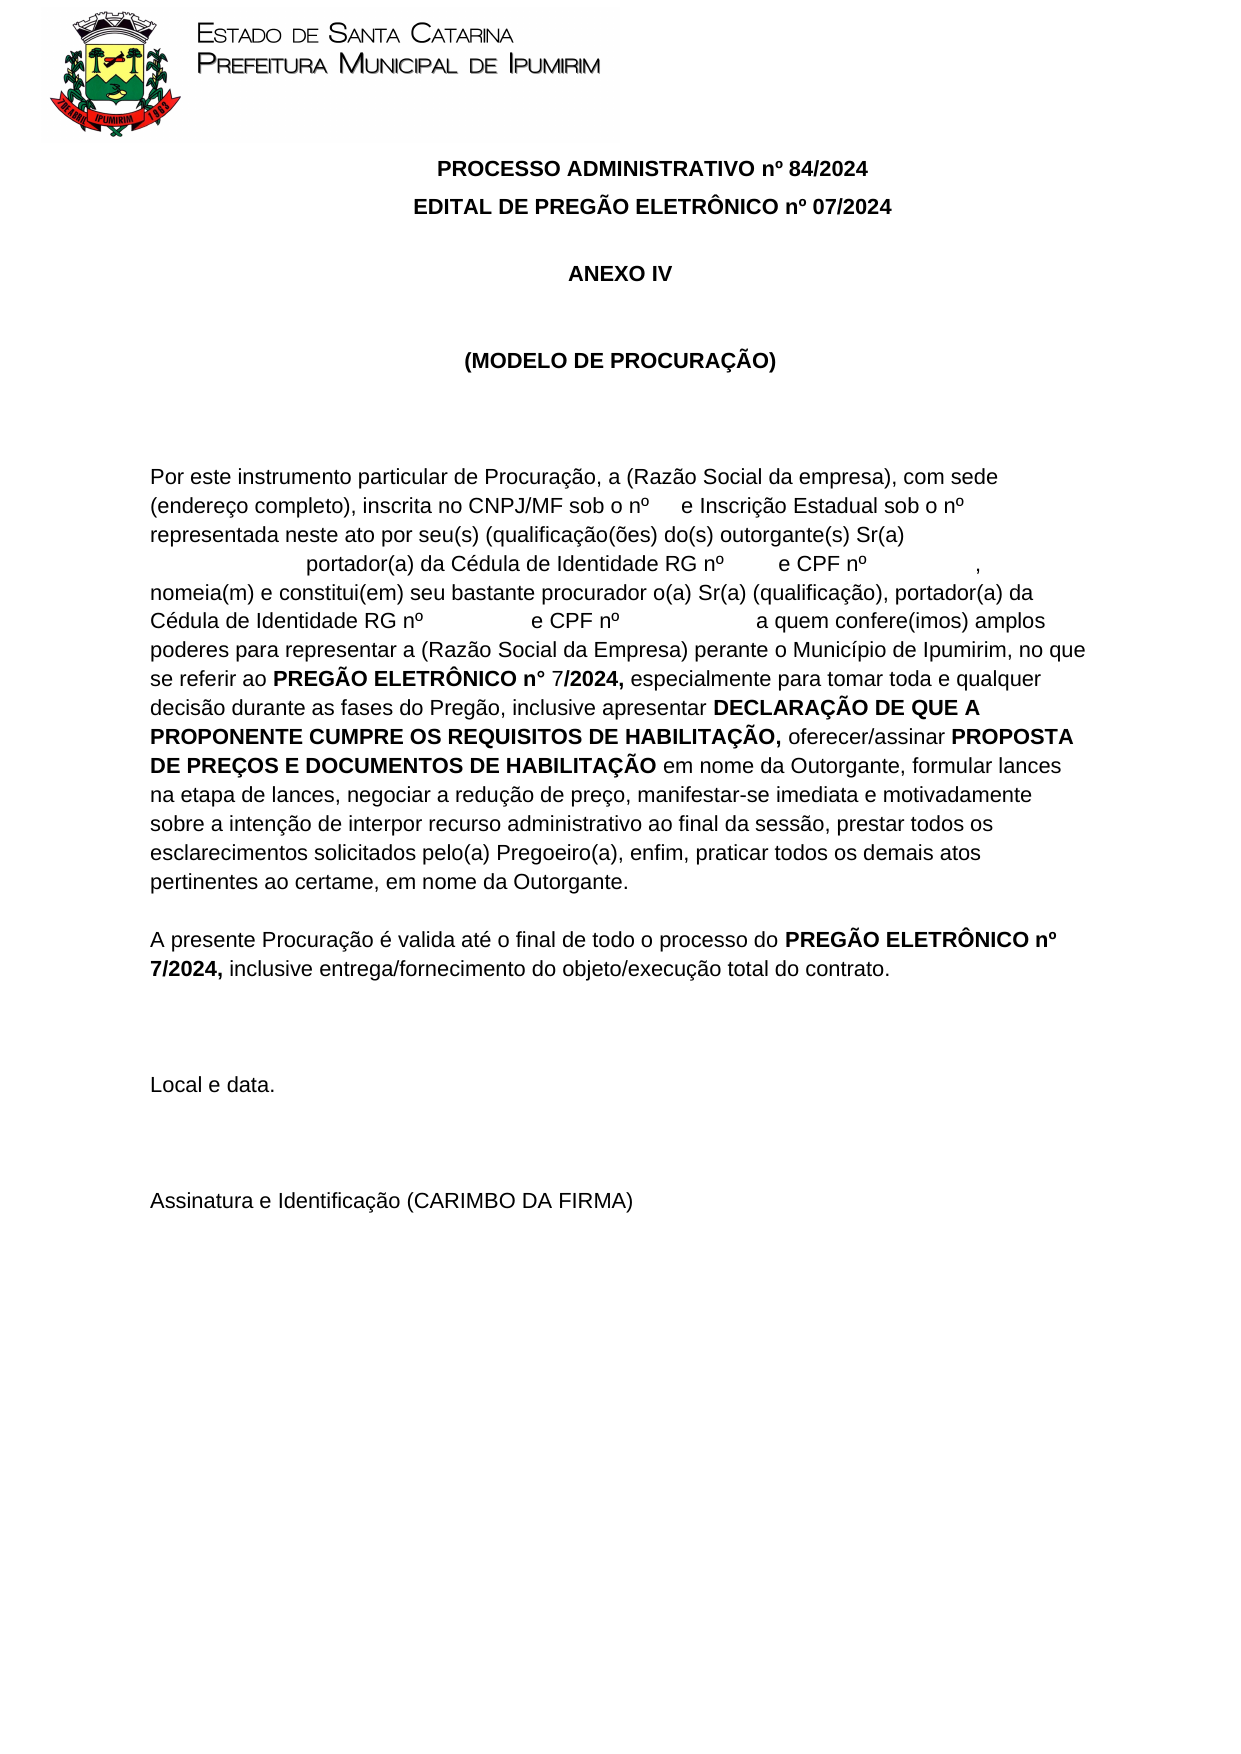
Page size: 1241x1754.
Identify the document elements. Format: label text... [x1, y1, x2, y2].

text (MODELO DE PROCURAÇÃO) [150, 348, 1090, 373]
text ANEXO IV [150, 261, 1090, 286]
text Por este instrumento particular de Procuração, a (Razão Social da empresa), com sede (endereço completo), inscrita no CNPJ/MF sob o nº e Inscrição Estadual sob o nº representada neste ato por seu(s) (qualificação(ões) do(s) outorgante(s) Sr(a) portador(a) da Cédula de Identidade RG nº e CPF nº , nomeia(m) e constitui(em) seu bastante procurador o(a) Sr(a) (qualificação), portador(a) da Cédula de Identidade RG nº e CPF nº a quem confere(imos) amplos poderes para representar a (Razão Social da Empresa) perante o Município de Ipumirim, no que se referir ao PREGÃO ELETRÔNICO n° 7/2024, especialmente para tomar toda e qualquer decisão durante as fases do Pregão, inclusive apresentar DECLARAÇÃO DE QUE A PROPONENTE CUMPRE OS REQUISITOS DE HABILITAÇÃO, oferecer/assinar PROPOSTA DE PREÇOS E DOCUMENTOS DE HABILITAÇÃO em nome da Outorgante, formular lances na etapa de lances, negociar a redução de preço, manifestar-se imediata e motivadamente sobre a intenção de interpor recurso administrativo ao final da sessão, prestar todos os esclarecimentos solicitados pelo(a) Pregoeiro(a), enfim, praticar todos os demais atos pertinentes ao certame, em nome da Outorgante. [150, 463, 1090, 894]
text A presente Procuração é valida até o final de todo o processo do PREGÃO ELETRÔNICO nº 7/2024, inclusive entrega/fornecimento do objeto/execução total do contrato. [150, 927, 1090, 981]
text Local e data. [150, 1072, 1090, 1097]
text PROCESSO ADMINISTRATIVO nº 84/2024 [150, 156, 1155, 181]
picture [41, 7, 620, 143]
text EDITAL DE PREGÃO ELETRÔNICO nº 07/2024 [150, 194, 1155, 219]
text Assinatura e Identificação (CARIMBO DA FIRMA) [150, 1187, 1090, 1213]
